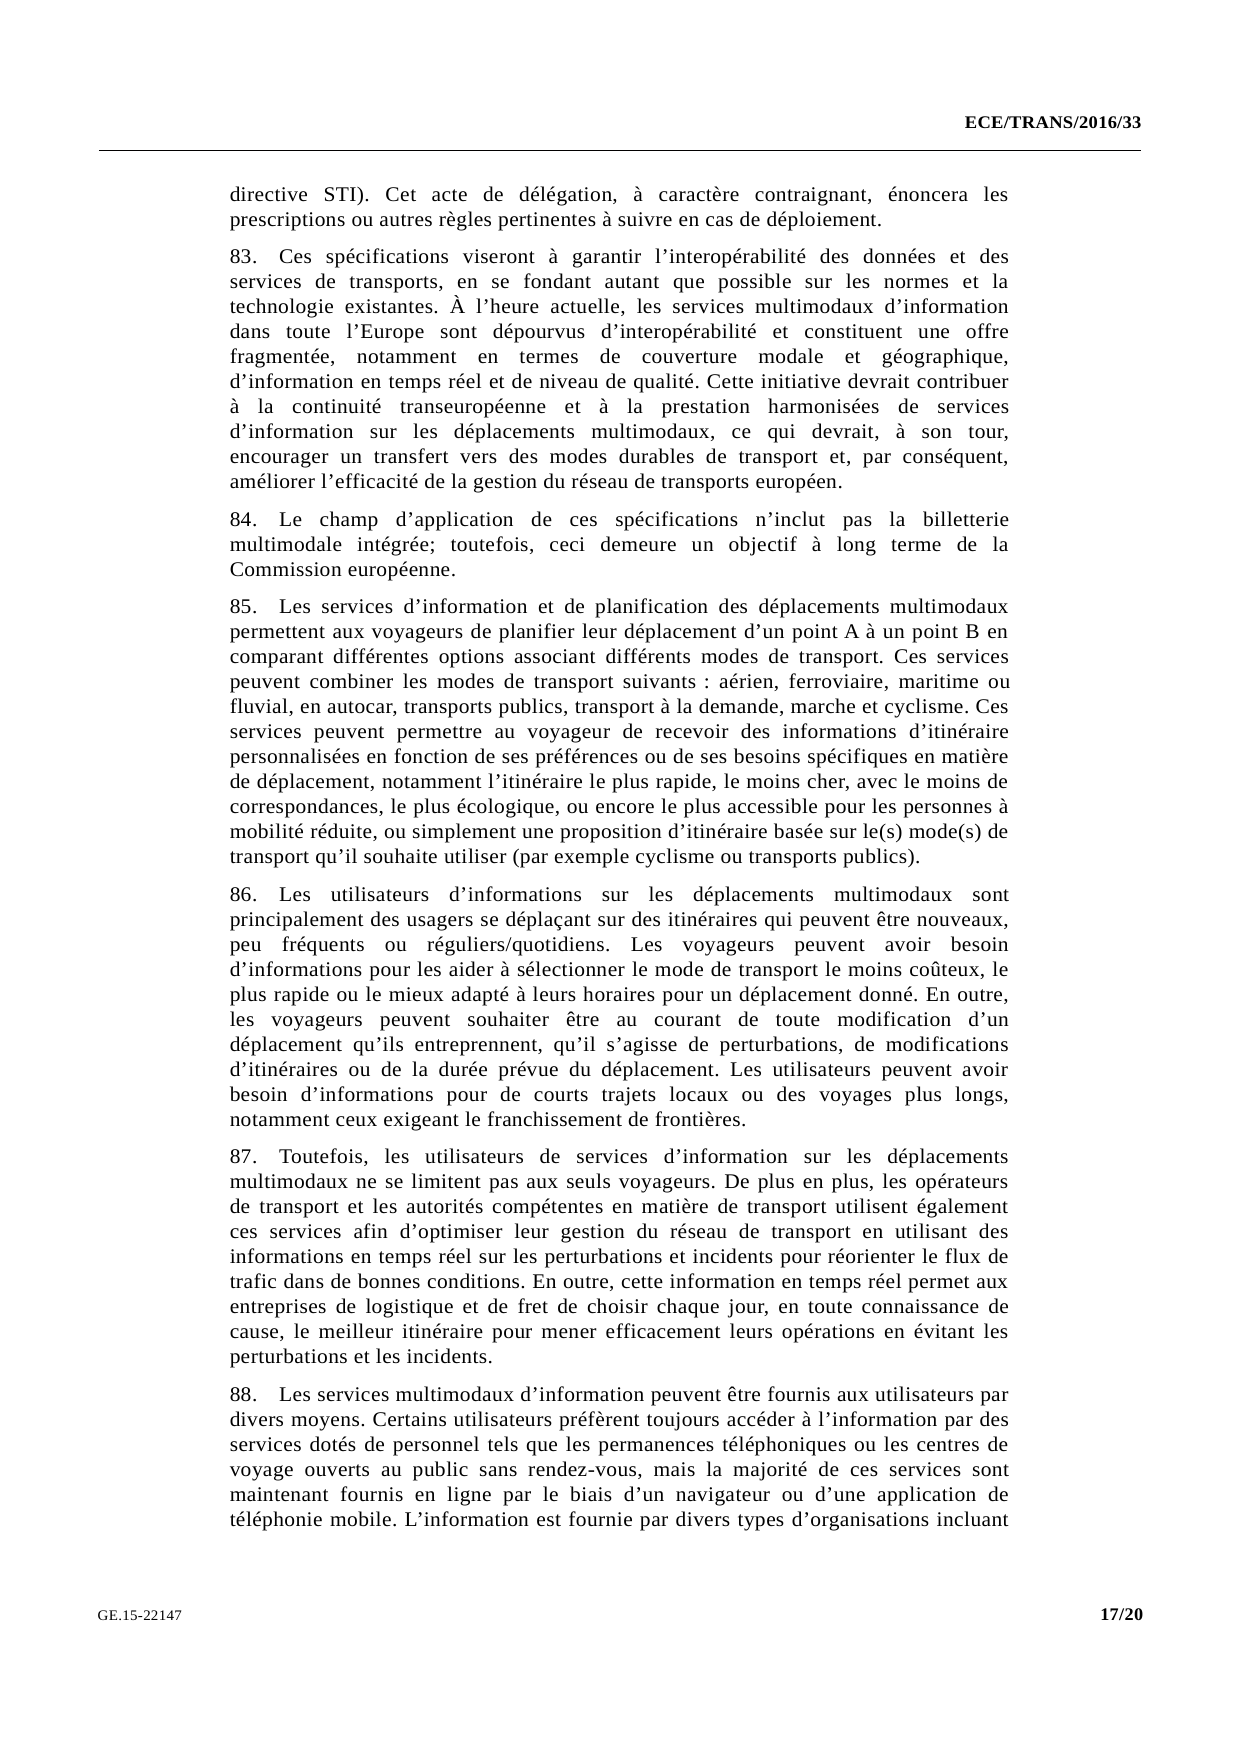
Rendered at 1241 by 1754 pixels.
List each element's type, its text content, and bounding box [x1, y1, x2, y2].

list Les utilisateurs d’informations sur les déplacements multimodaux sont principalement des usagers se déplaçant sur des itinéraires qui peuvent être nouveaux, peu fréquents ou réguliers/quotidiens. Les voyageurs peuvent avoir besoin d’informations pour les aider à sélectionner le mode de transport le moins coûteux, le plus rapide ou le mieux adapté à leurs horaires pour un déplacement donné. En outre, les voyageurs peuvent souhaiter être au courant de toute modification d’un déplacement qu’ils entreprennent, qu’il s’agisse de perturbations, de modifications d’itinéraires ou de la durée prévue du déplacement. Les utilisateurs peuvent avoir besoin d’informations pour de courts trajets locaux ou des voyages plus longs, notamment ceux exigeant le franchissement de frontières. [229, 881, 1011, 1131]
list Ces spécifications viseront à garantir l’interopérabilité des données et des services de transports, en se fondant autant que possible sur les normes et la technologie existantes. À l’heure actuelle, les services multimodaux d’information dans toute l’Europe sont dépourvus d’interopérabilité et constituent une offre fragmentée, notamment en termes de couverture modale et géographique, d’information en temps réel et de niveau de qualité. Cette initiative devrait contribuer à la continuité transeuropéenne et à la prestation harmonisées de services d’information sur les déplacements multimodaux, ce qui devrait, à son tour, encourager un transfert vers des modes durables de transport et, par conséquent, améliorer l’efficacité de la gestion du réseau de transports européen. [229, 244, 1011, 494]
list Le champ d’application de ces spécifications n’inclut pas la billetterie multimodale intégrée; toutefois, ceci demeure un objectif à long terme de la Commission européenne. [229, 506, 1011, 581]
list Toutefois, les utilisateurs de services d’information sur les déplacements multimodaux ne se limitent pas aux seuls voyageurs. De plus en plus, les opérateurs de transport et les autorités compétentes en matière de transport utilisent également ces services afin d’optimiser leur gestion du réseau de transport en utilisant des informations en temps réel sur les perturbations et incidents pour réorienter le flux de trafic dans de bonnes conditions. En outre, cette information en temps réel permet aux entreprises de logistique et de fret de choisir chaque jour, en toute connaissance de cause, le meilleur itinéraire pour mener efficacement leurs opérations en évitant les perturbations et les incidents. [229, 1144, 1011, 1369]
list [229, 1381, 1011, 1531]
list Les services d’information et de planification des déplacements multimodaux permettent aux voyageurs de planifier leur déplacement d’un point A à un point B en comparant différentes options associant différents modes de transport. Ces services peuvent combiner les modes de transport suivants : aérien, ferroviaire, maritime ou fluvial, en autocar, transports publics, transport à la demande, marche et cyclisme. Ces services peuvent permettre au voyageur de recevoir des informations d’itinéraire personnalisées en fonction de ses préférences ou de ses besoins spécifiques en matière de déplacement, notamment l’itinéraire le plus rapide, le moins cher, avec le moins de correspondances, le plus écologique, ou encore le plus accessible pour les personnes à mobilité réduite, ou simplement une proposition d’itinéraire basée sur le(s) mode(s) de transport qu’il souhaite utiliser (par exemple cyclisme ou transports publics). [229, 594, 1011, 869]
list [229, 181, 1011, 231]
